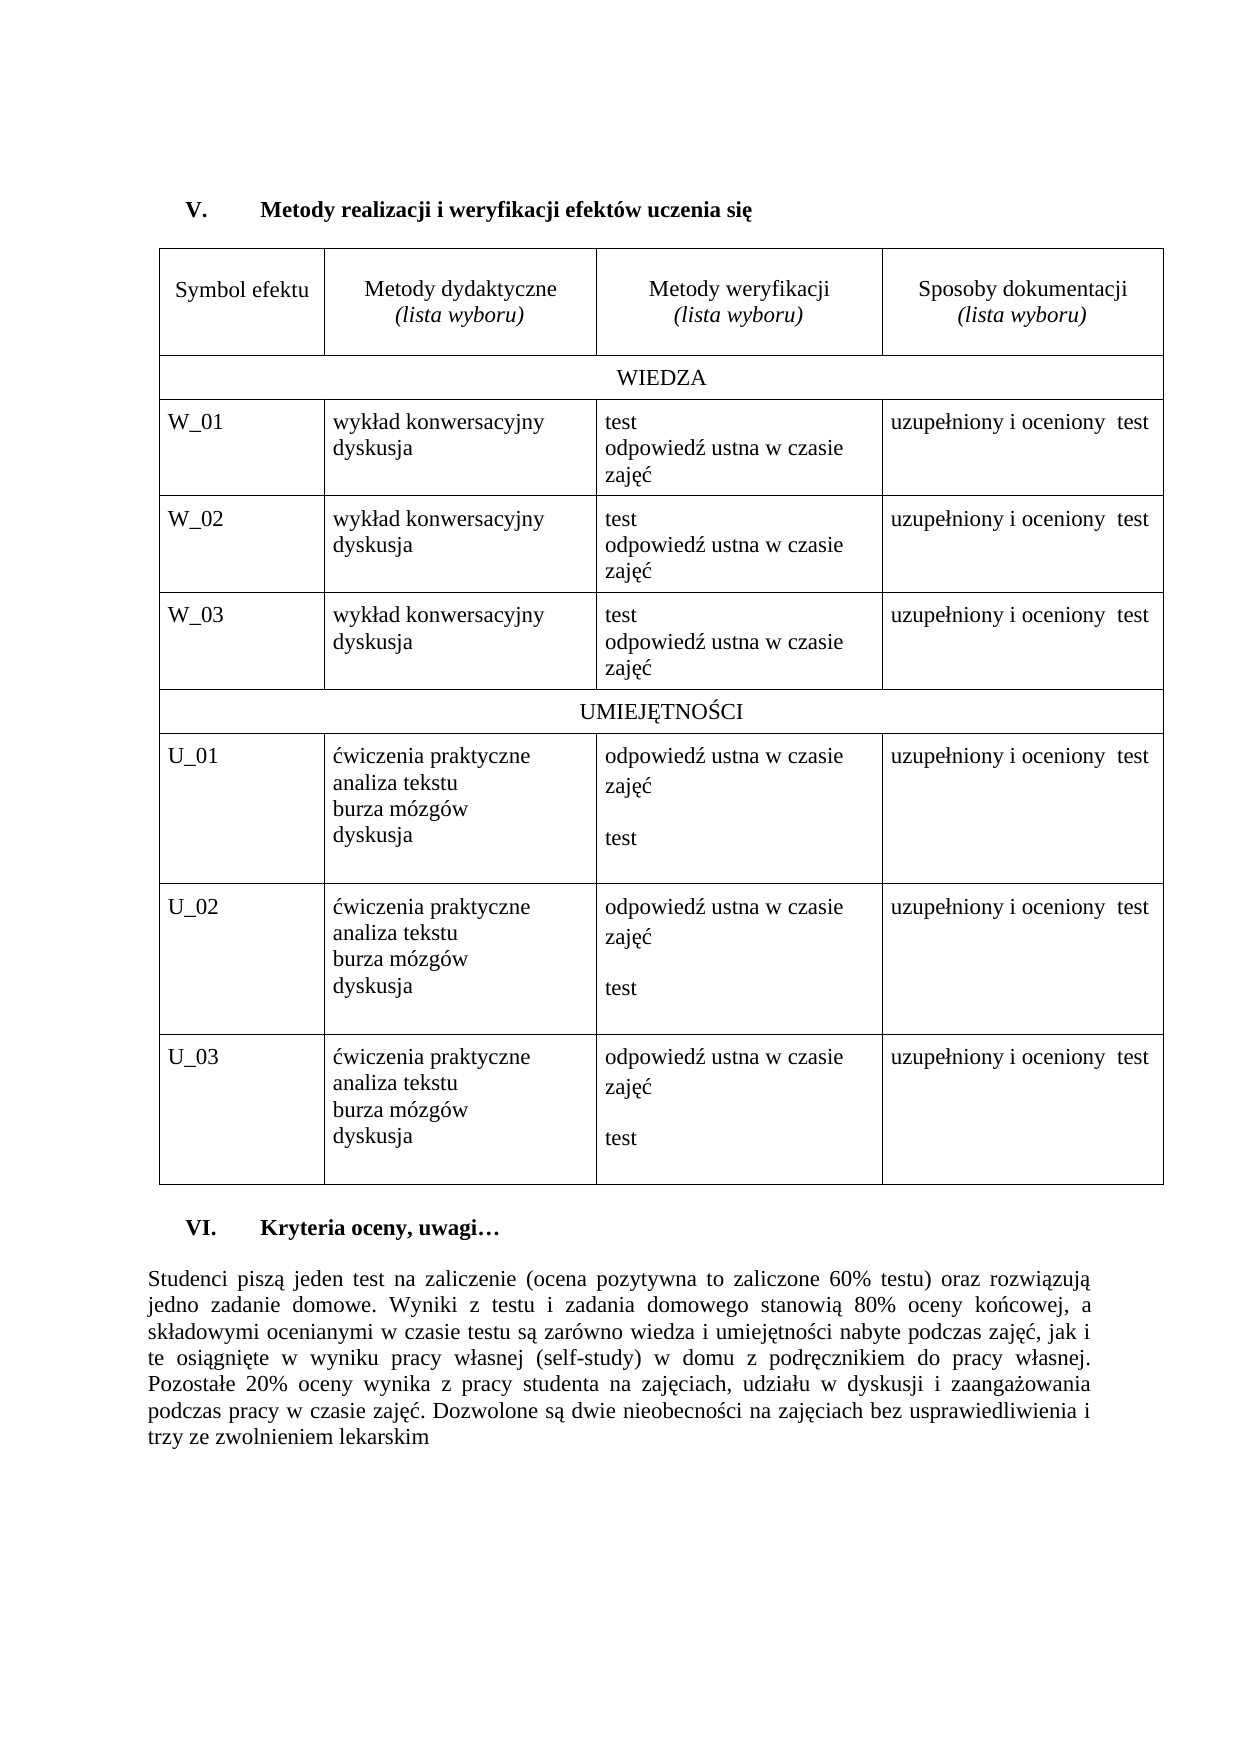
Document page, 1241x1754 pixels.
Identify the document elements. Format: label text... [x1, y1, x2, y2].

table_cell W_01 [160, 400, 324, 495]
table_cell wykład konwersacyjny dyskusja [325, 496, 596, 592]
table_cell U_01 [160, 734, 324, 883]
table_cell wykład konwersacyjny dyskusja [325, 400, 596, 495]
table_cell W_03 [160, 593, 324, 689]
list Metody realizacji i weryfikacji efektów uczenia się [185, 196, 1093, 223]
table_header Metody dydaktyczne (lista wyboru) [325, 249, 596, 354]
table_cell uzupełniony i oceniony test [883, 593, 1163, 689]
table_cell UMIEJĘTNOŚCI [160, 690, 1163, 733]
table_header Symbol efektu [160, 249, 324, 354]
table_cell uzupełniony i oceniony test [883, 400, 1163, 495]
table_header Sposoby dokumentacji (lista wyboru) [883, 249, 1163, 354]
list Kryteria oceny, uwagi… [185, 1214, 1093, 1240]
table_cell odpowiedź ustna w czasie zajęć test [597, 1035, 882, 1184]
table_cell U_02 [160, 884, 324, 1034]
text Studenci piszą jeden test na zaliczenie (ocena pozytywna to zaliczone 60% testu) oraz rozwiązują jedno zadanie domowe. Wyniki z testu i zadania domowego stanowią 80% oceny końcowej, a składowymi ocenianymi w czasie testu są zarówno wiedza i umiejętności nabyte podczas zajęć, jak i te osiągnięte w wyniku pracy własnej (self-study) w domu z podręcznikiem do pracy własnej. Pozostałe 20% oceny wynika z pracy studenta na zajęciach, udziału w dyskusji i zaangażowania podczas pracy w czasie zajęć. Dozwolone są dwie nieobecności na zajęciach bez usprawiedliwienia i trzy ze zwolnieniem lekarskim [148, 1265, 1093, 1449]
table_cell ćwiczenia praktyczne analiza tekstu burza mózgów dyskusja [325, 1035, 596, 1184]
table_cell ćwiczenia praktyczne analiza tekstu burza mózgów dyskusja [325, 884, 596, 1034]
table_cell WIEDZA [160, 356, 1163, 398]
table_cell uzupełniony i oceniony test [883, 884, 1163, 1034]
table_cell wykład konwersacyjny dyskusja [325, 593, 596, 689]
table_cell test odpowiedź ustna w czasie zajęć [597, 496, 882, 592]
table_header Metody weryfikacji (lista wyboru) [597, 249, 882, 354]
table_cell uzupełniony i oceniony test [883, 496, 1163, 592]
table_cell uzupełniony i oceniony test [883, 734, 1163, 883]
table_cell odpowiedź ustna w czasie zajęć test [597, 734, 882, 883]
table_cell W_02 [160, 496, 324, 592]
table_cell ćwiczenia praktyczne analiza tekstu burza mózgów dyskusja [325, 734, 596, 883]
table_cell test odpowiedź ustna w czasie zajęć [597, 593, 882, 689]
table_cell odpowiedź ustna w czasie zajęć test [597, 884, 882, 1034]
table_cell U_03 [160, 1035, 324, 1184]
table_cell uzupełniony i oceniony test [883, 1035, 1163, 1184]
table_cell test odpowiedź ustna w czasie zajęć [597, 400, 882, 495]
